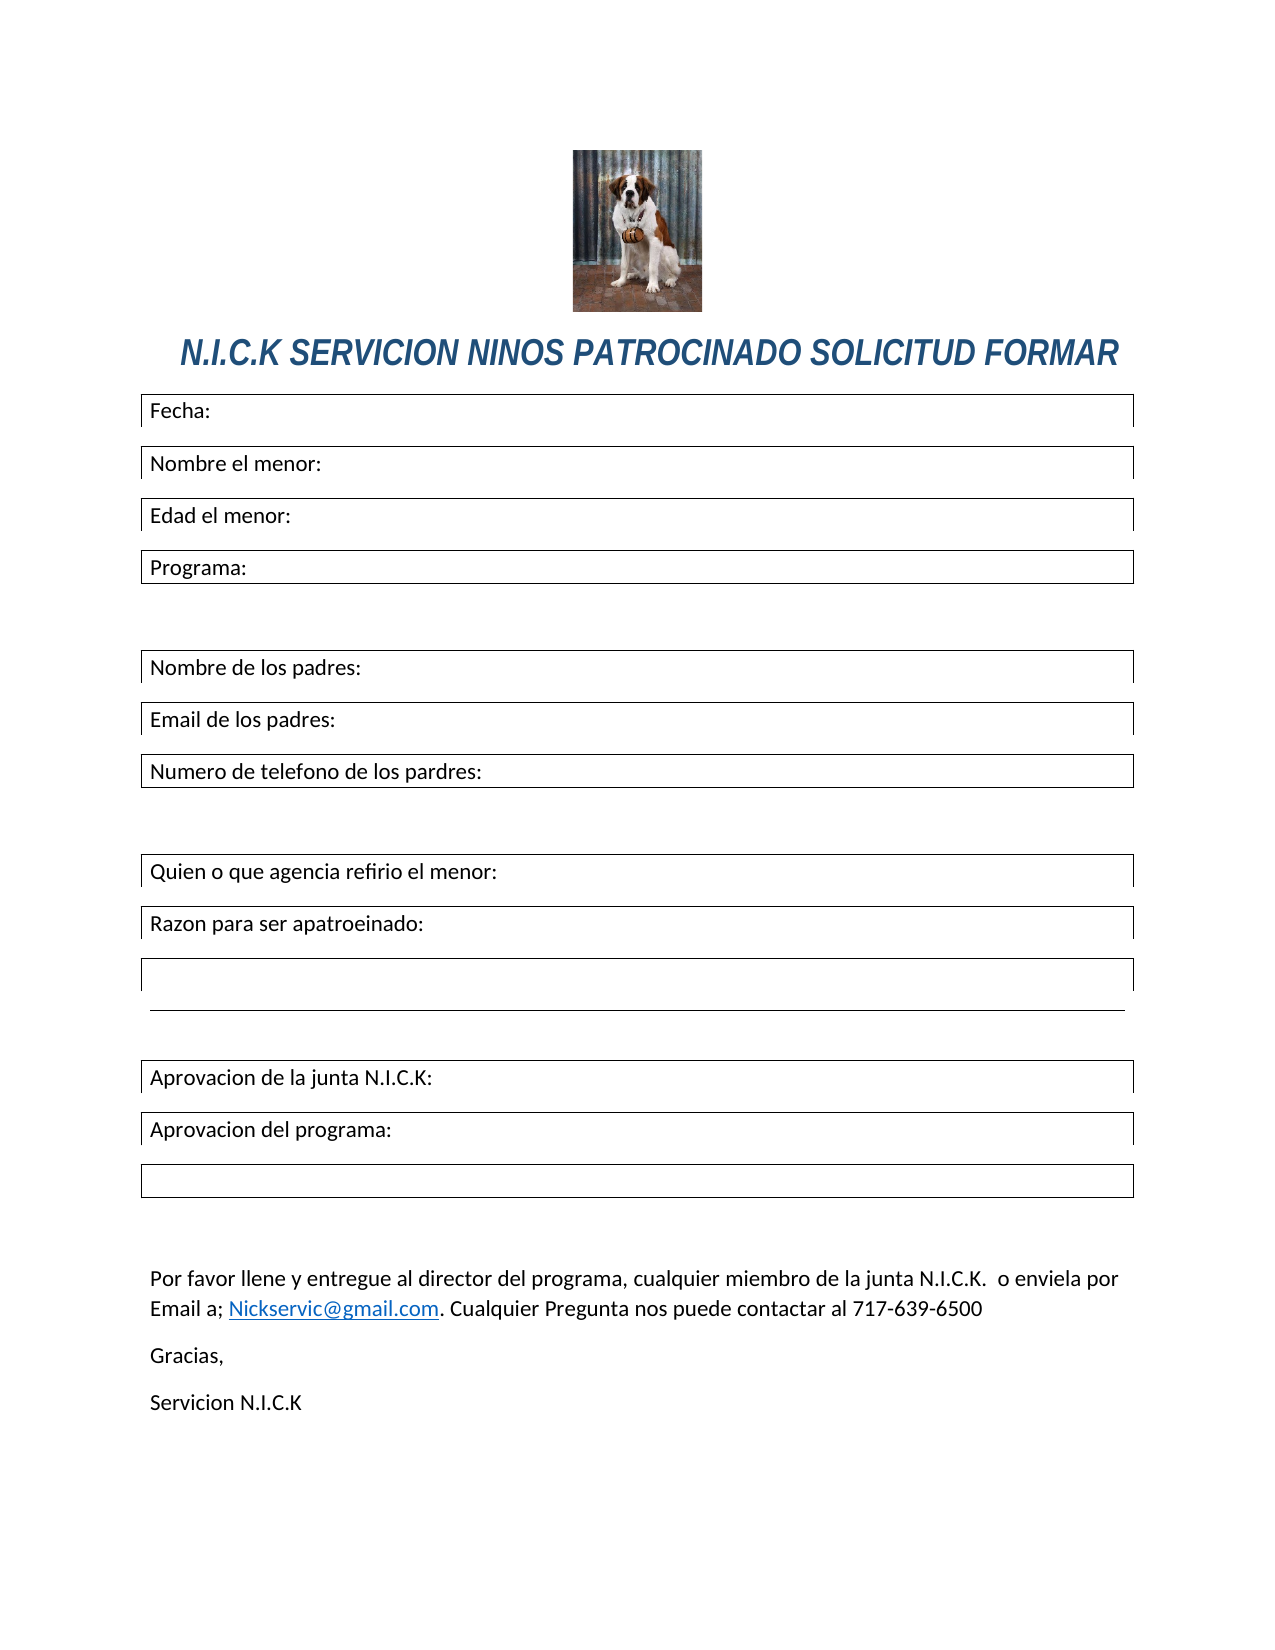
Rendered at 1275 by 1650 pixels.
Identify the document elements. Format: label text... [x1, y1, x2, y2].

text Nombre de los padres: [142, 651, 1133, 683]
text Aprovacion de la junta N.I.C.K: [142, 1061, 1133, 1093]
text Fecha: [142, 395, 1133, 427]
text Quien o que agencia refirio el menor: [142, 855, 1133, 887]
text Numero de telefono de los pardres: [142, 755, 1133, 787]
text Aprovacion del programa: [142, 1113, 1133, 1145]
text Por favor llene y entregue al director del programa, cualquier miembro de la junta N.I.C.K. o enviela por Email a; Nickservic@gmail.com. Cualquier Pregunta nos puede contactar al 717-639-6500 [150, 1264, 1125, 1322]
text Edad el menor: [142, 499, 1133, 531]
text Email de los padres: [142, 703, 1133, 735]
text Servicion N.I.C.K [150, 1388, 1125, 1416]
text Programa: [142, 551, 1133, 583]
text Gracias, [150, 1341, 1125, 1369]
text N.I.C.K SERVICION NINOS PATROCINADO SOLICITUD FORMAR [180, 330, 1125, 373]
text Nombre el menor: [142, 447, 1133, 479]
text Razon para ser apatroeinado: [142, 907, 1133, 939]
picture [572, 150, 703, 312]
